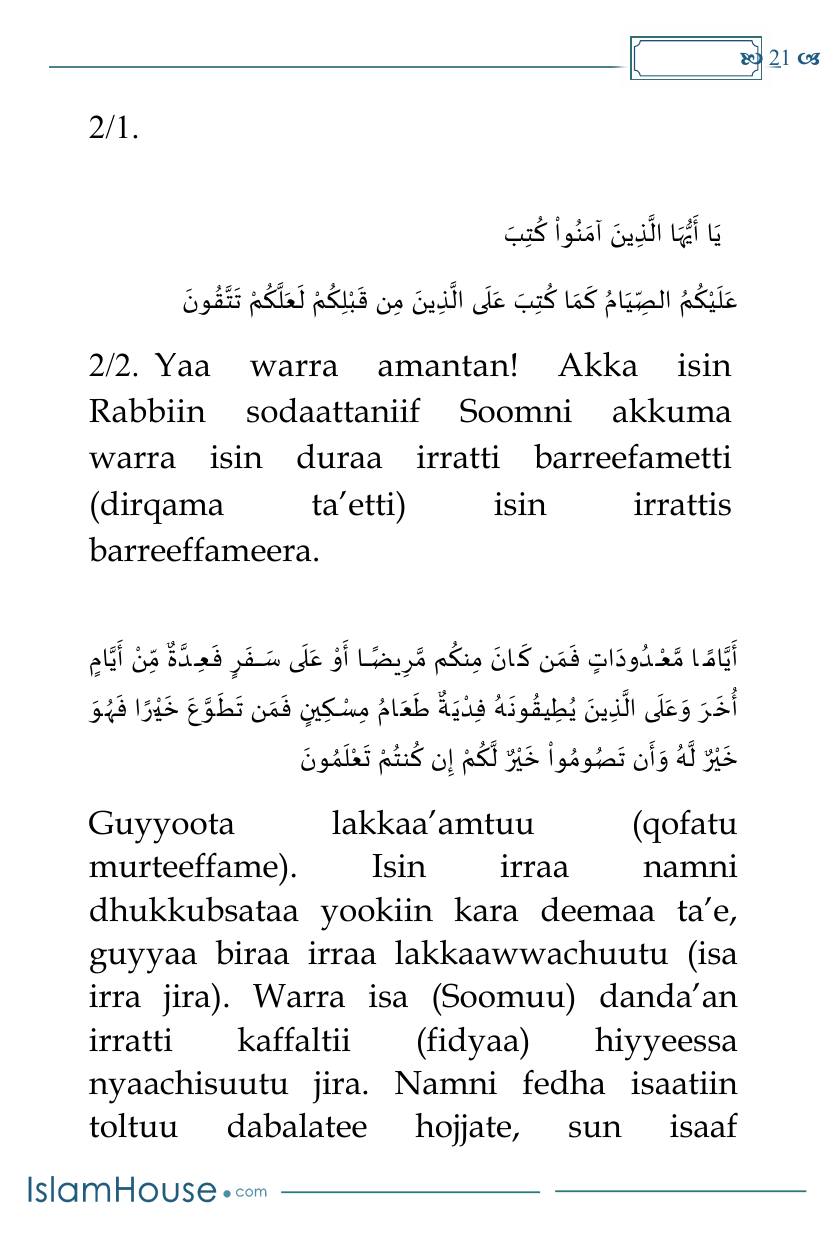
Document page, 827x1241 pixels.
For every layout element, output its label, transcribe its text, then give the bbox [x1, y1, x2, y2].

text يَا أَيُّهَا الَّذِينَ آمَنُواْ كُتِبَ [89, 211, 738, 258]
list Yaa warra amantan! Akka isin Rabbiin sodaattaniif Soomni akkuma warra isin duraa irratti barreefametti (dirqama ta’etti) isin irrattis barreeffameera. [89, 345, 732, 571]
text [89, 804, 738, 1147]
text أَيَّامًا مَّعْدُودَاتٍ فَمَن كَانَ مِنكُم مَّرِيضًا أَوْ عَلَى سَفَرٍ فَعِدَّةٌ مِّنْ أَيَّامٍ أُخَرَ وَعَلَى الَّذِينَ يُطِيقُونَهُ فِدْيَةٌ طَعَامُ مِسْكِينٍ فَمَن تَطَوَّعَ خَيْرًا فَهُوَ خَيْرٌ لَّهُ وَأَن تَصُومُواْ خَيْرٌ لَّكُمْ إِن كُنتُمْ تَعْلَمُونَ [89, 636, 738, 783]
text عَلَيْكُمُ الصِّيَامُ كَمَا كُتِبَ عَلَى الَّذِينَ مِن قَبْلِكُمْ لَعَلَّكُمْ تَتَّقُونَ [89, 278, 738, 325]
picture [20, 1171, 541, 1209]
picture [548, 1170, 807, 1208]
